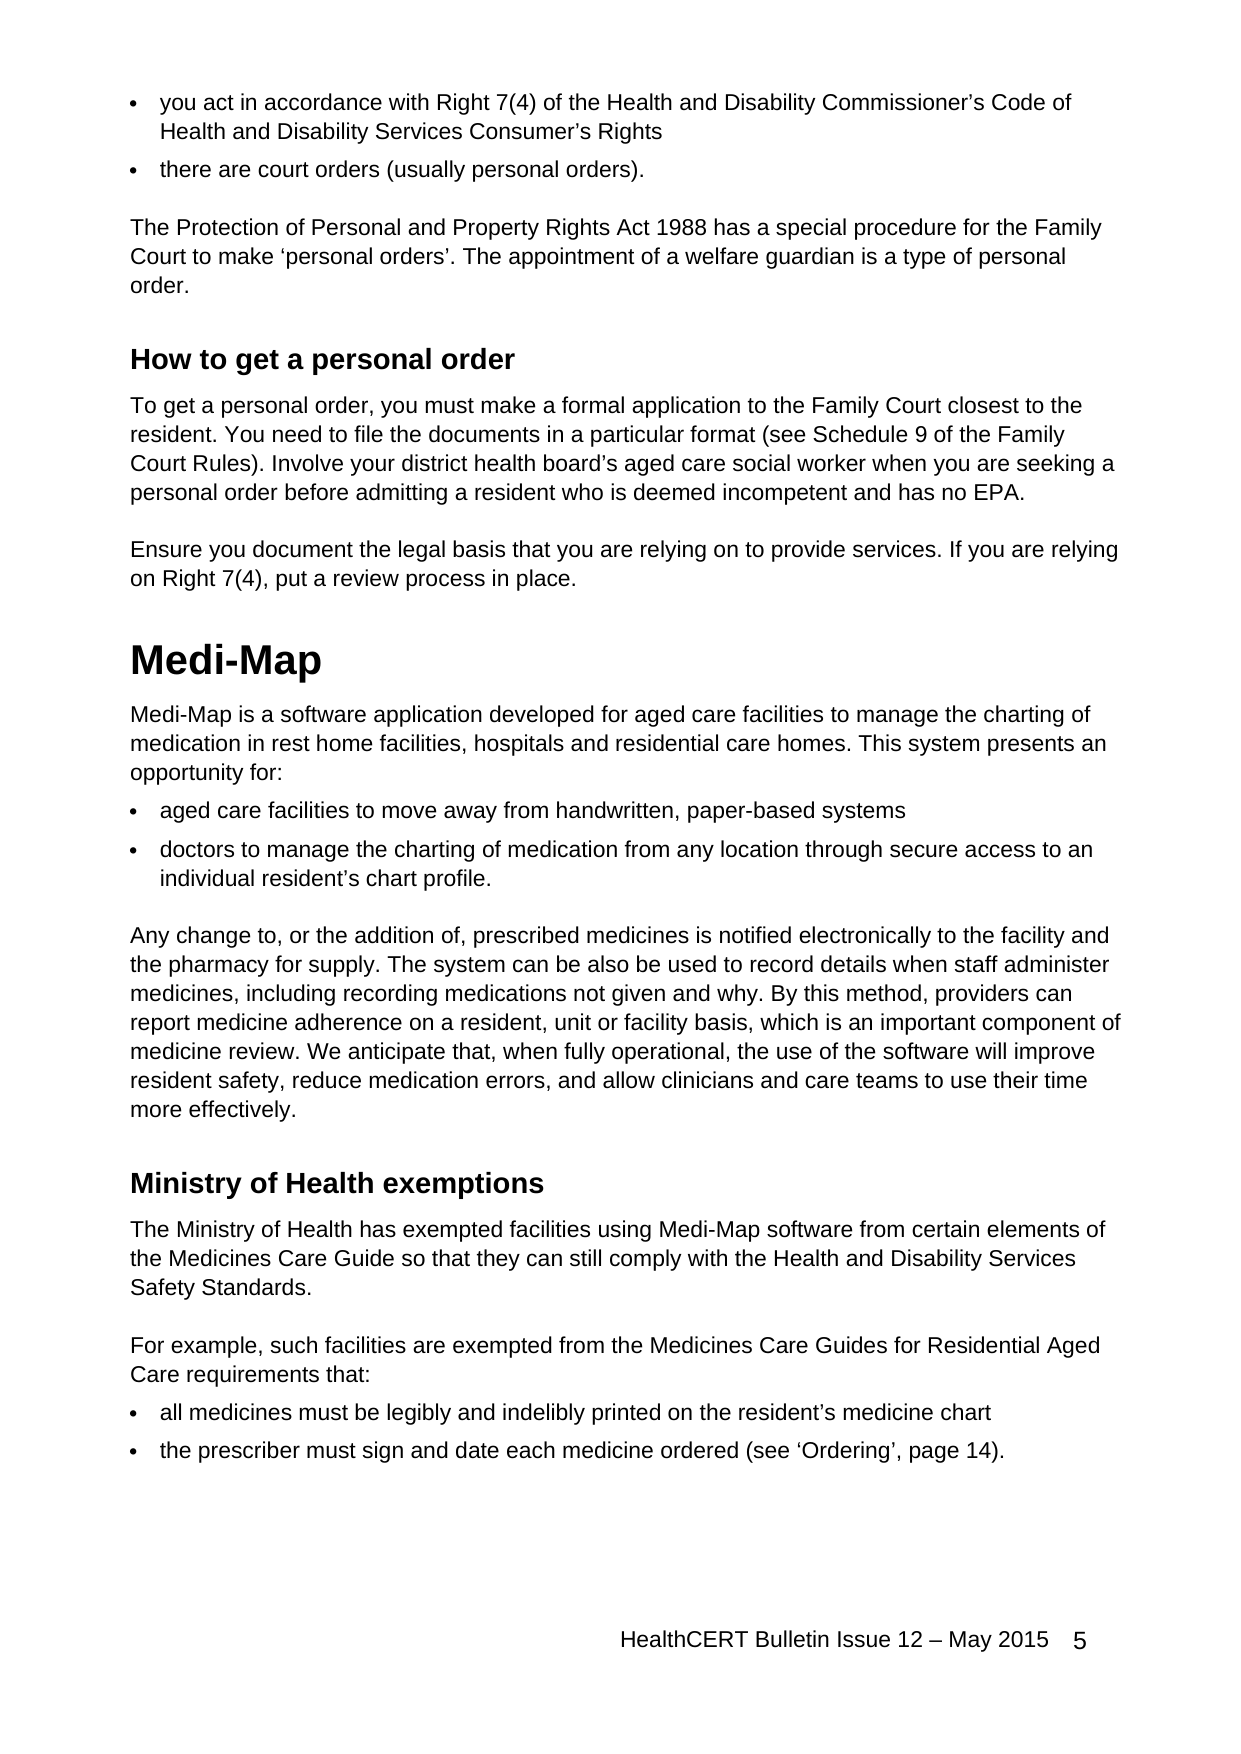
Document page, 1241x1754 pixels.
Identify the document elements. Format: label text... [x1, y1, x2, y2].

subtitle How to get a personal order [130, 342, 1122, 376]
text To get a personal order, you must make a formal application to the Family Court closest to the resident. You need to file the documents in a particular format (see Schedule 9 of the Family Court Rules). Involve your district health board’s aged care social worker when you are seeking a personal order before admitting a resident who is deemed incompetent and has no EPA. [130, 392, 1122, 505]
text you act in accordance with Right 7(4) of the Health and Disability Commissioner’s Code of Health and Disability Services Consumer’s Rights [130, 89, 1122, 144]
text there are court orders (usually personal orders). [130, 156, 1122, 182]
text Any change to, or the addition of, prescribed medicines is notified electronically to the facility and the pharmacy for supply. The system can be also be used to record details when staff administer medicines, including recording medications not given and why. By this method, providers can report medicine adherence on a resident, unit or facility basis, which is an important component of medicine review. We anticipate that, when fully operational, the use of the software will improve resident safety, reduce medication errors, and allow clinicians and care teams to use their time more effectively. [130, 922, 1122, 1122]
text aged care facilities to move away from handwritten, paper-based systems [130, 797, 1122, 823]
text all medicines must be legibly and indelibly printed on the resident’s medicine chart [130, 1399, 1122, 1425]
text The Ministry of Health has exempted facilities using Medi-Map software from certain elements of the Medicines Care Guide so that they can still comply with the Health and Disability Services Safety Standards. [130, 1216, 1122, 1300]
text Medi-Map is a software application developed for aged care facilities to manage the charting of medication in rest home facilities, hospitals and residential care homes. This system presents an opportunity for: [130, 701, 1122, 785]
text doctors to manage the charting of medication from any location through secure access to an individual resident’s chart profile. [130, 836, 1122, 891]
text Ensure you document the legal basis that you are relying on to provide services. If you are relying on Right 7(4), put a review process in place. [130, 536, 1122, 592]
subtitle Ministry of Health exemptions [130, 1167, 1122, 1200]
subtitle Medi-Map [130, 636, 1122, 684]
text the prescriber must sign and date each medicine ordered (see ‘Ordering’, page 14). [130, 1437, 1122, 1464]
text The Protection of Personal and Property Rights Act 1988 has a special procedure for the Family Court to make ‘personal orders’. The appointment of a welfare guardian is a type of personal order. [130, 214, 1122, 298]
text For example, such facilities are exempted from the Medicines Care Guides for Residential Aged Care requirements that: [130, 1332, 1122, 1387]
